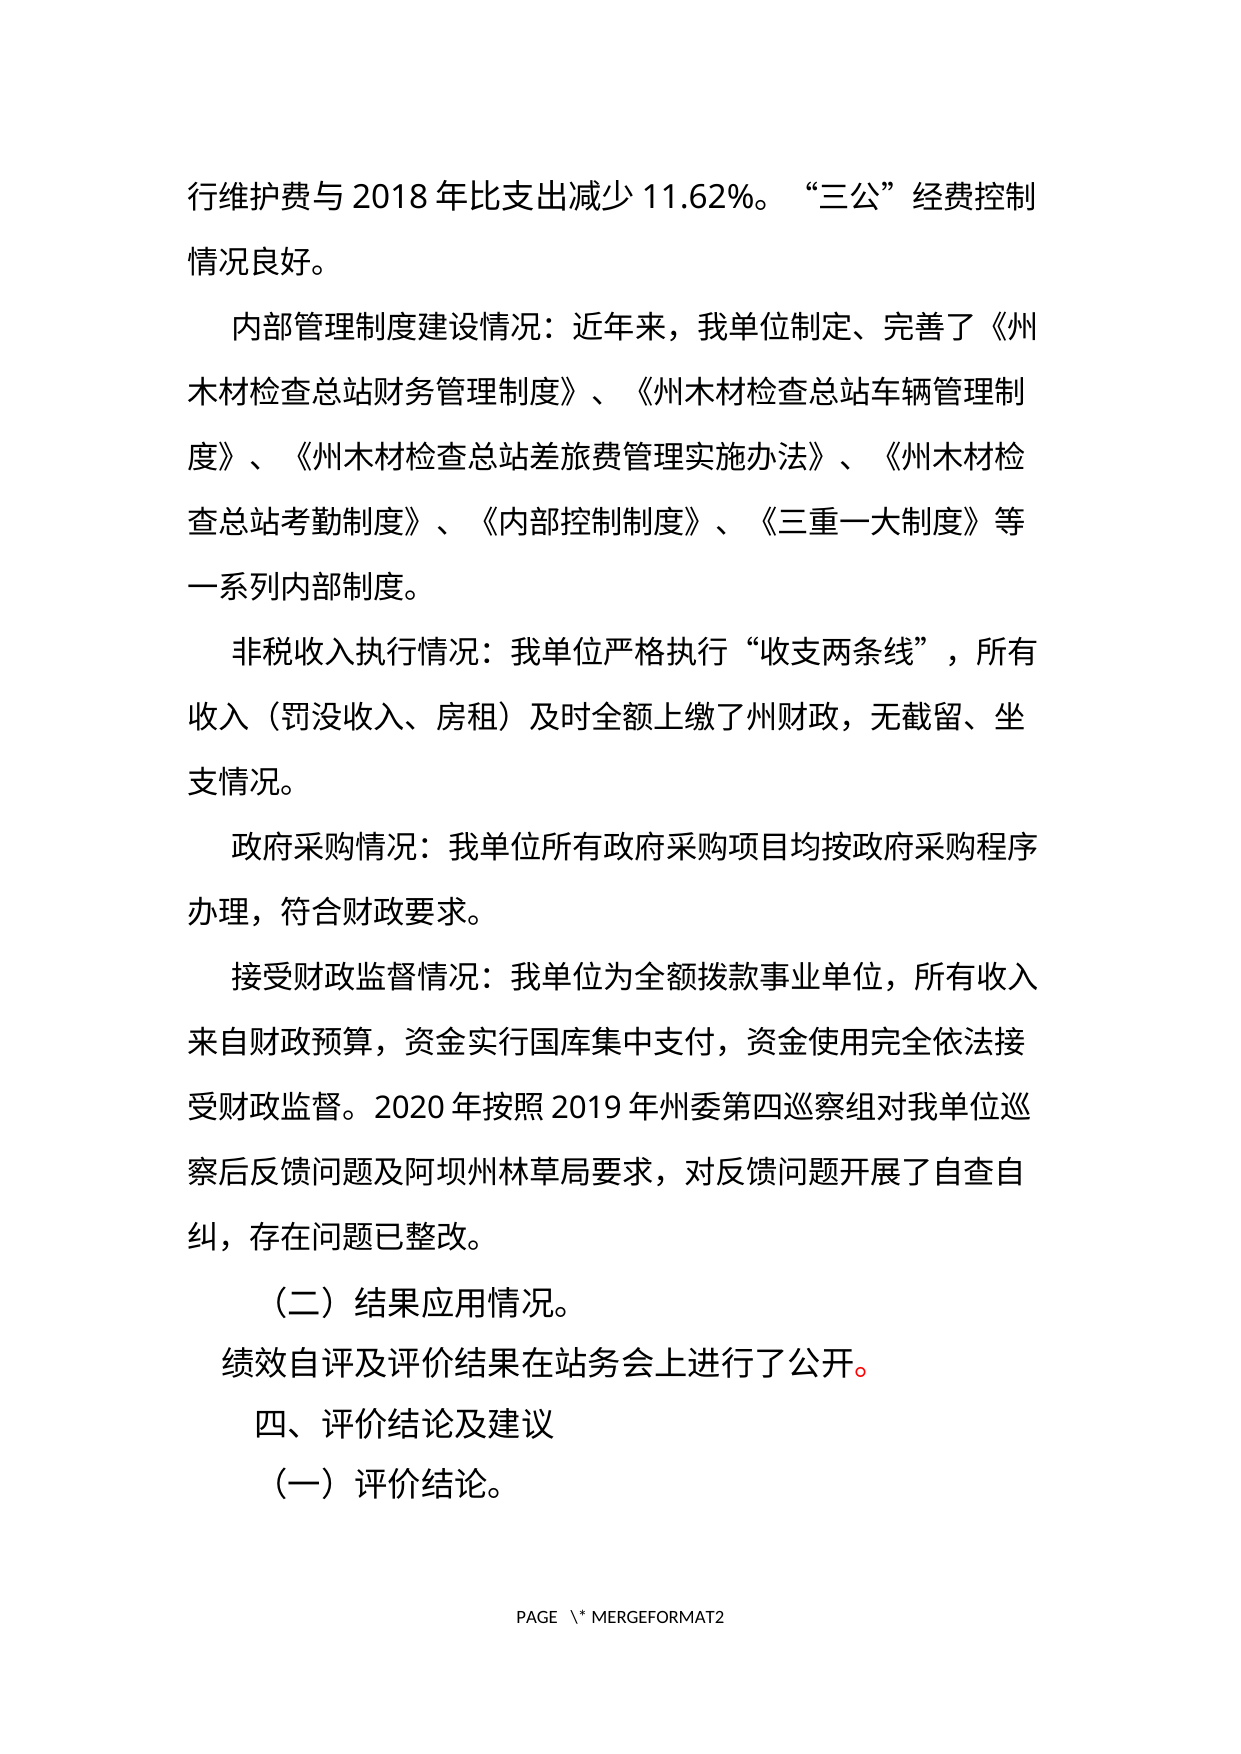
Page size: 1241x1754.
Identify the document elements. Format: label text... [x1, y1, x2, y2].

text （一）评价结论。 [187, 1448, 1053, 1509]
text 内部管理制度建设情况：近年来，我单位制定、完善了《州木材检查总站财务管理制度》、《州木材检查总站车辆管理制度》、《州木材检查总站差旅费管理实施办法》、《州木材检查总站考勤制度》、《内部控制制度》、《三重一大制度》等一系列内部制度。 [187, 292, 1053, 617]
text 四、评价结论及建议 [187, 1388, 1053, 1448]
text 政府采购情况：我单位所有政府采购项目均按政府采购程序办理，符合财政要求。 [187, 812, 1053, 942]
text 绩效自评及评价结果在站务会上进行了公开。 [187, 1327, 1053, 1388]
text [187, 162, 1053, 292]
text （二）结果应用情况。 [187, 1267, 1053, 1327]
text 非税收入执行情况：我单位严格执行“收支两条线”，所有收入（罚没收入、房租）及时全额上缴了州财政，无截留、坐支情况。 [187, 617, 1053, 812]
text 接受财政监督情况：我单位为全额拨款事业单位，所有收入来自财政预算，资金实行国库集中支付，资金使用完全依法接受财政监督。2020年按照2019年州委第四巡察组对我单位巡察后反馈问题及阿坝州林草局要求，对反馈问题开展了自查自纠，存在问题已整改。 [187, 942, 1053, 1267]
